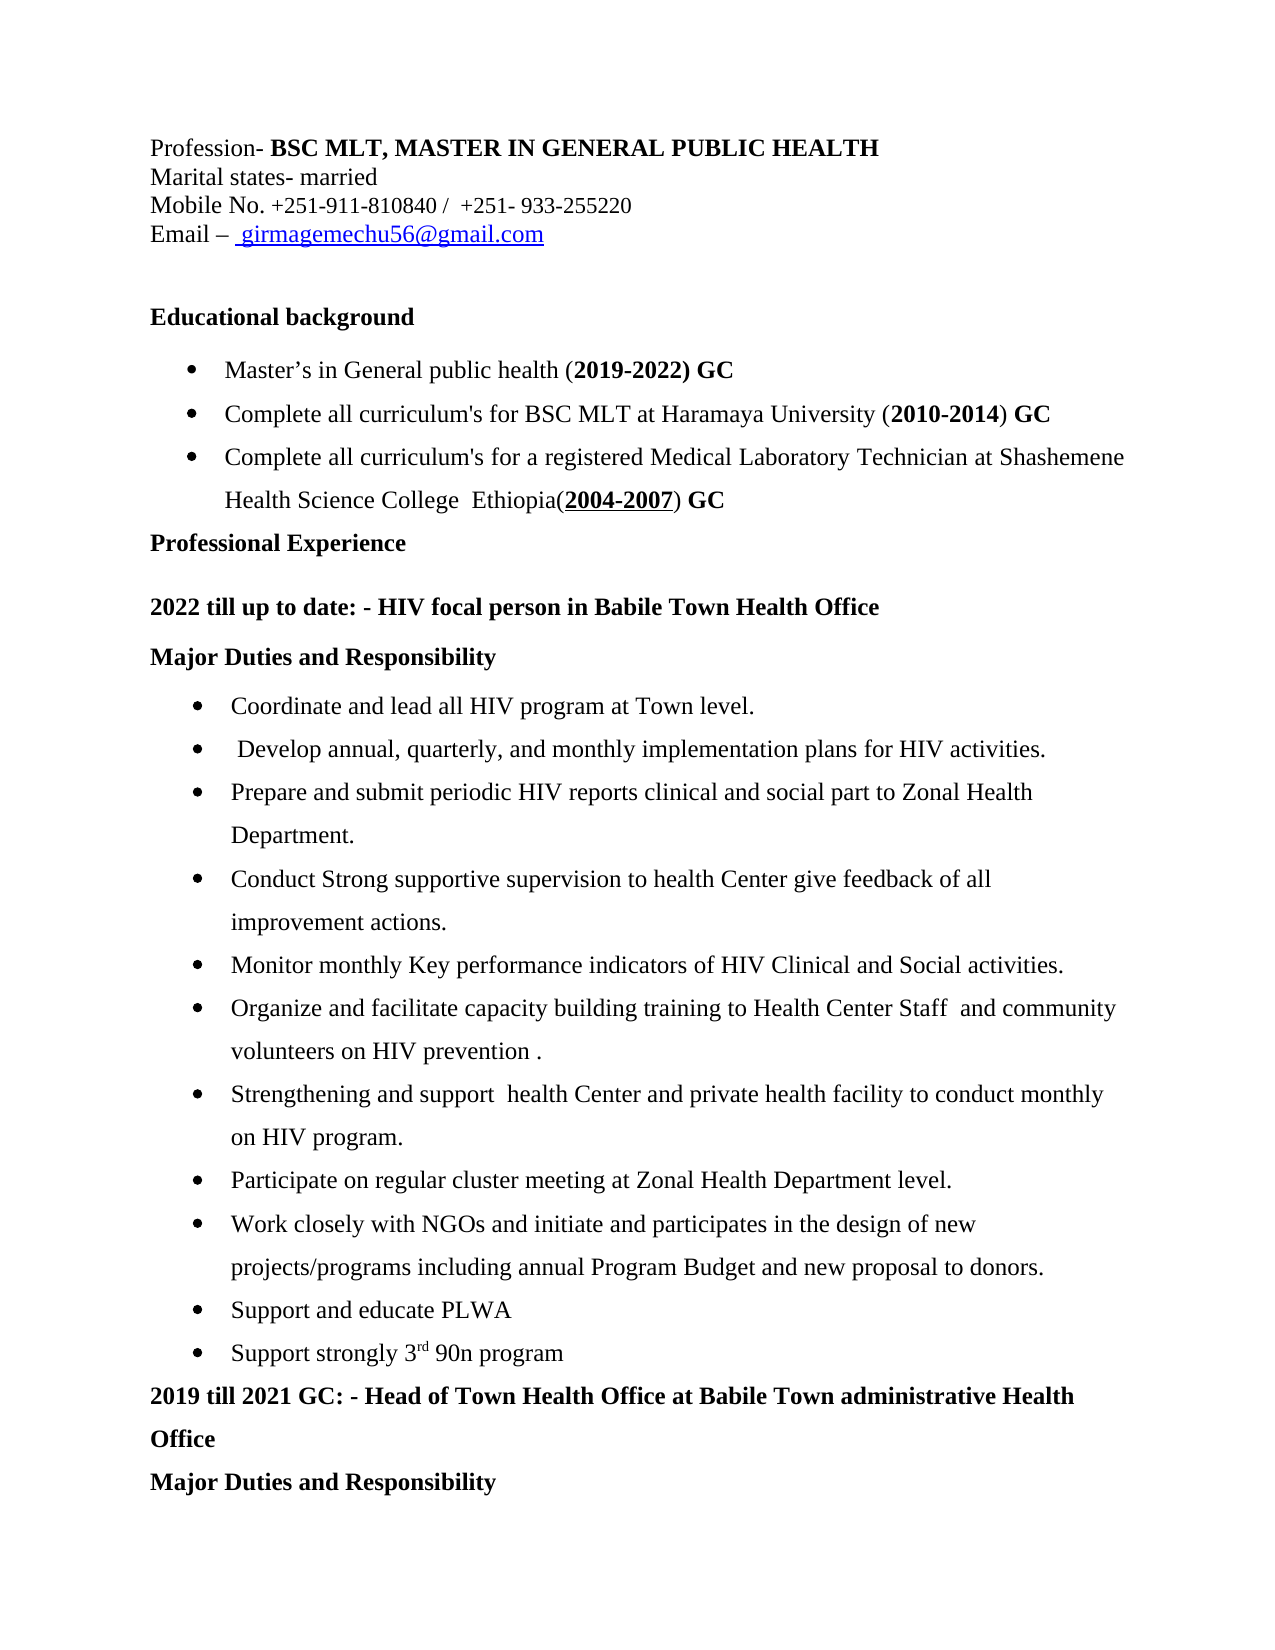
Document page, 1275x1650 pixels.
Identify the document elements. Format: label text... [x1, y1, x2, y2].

text Major Duties and Responsibility [150, 642, 1125, 670]
list Participate on regular cluster meeting at Zonal Health Department level. [193, 1166, 1125, 1194]
text Educational background [150, 302, 1125, 331]
list Professional Experience [150, 528, 1125, 557]
list Coordinate and lead all HIV program at Town level. [193, 691, 1125, 720]
list Develop annual, quarterly, and monthly implementation plans for HIV activities. [193, 734, 1125, 763]
list Work closely with NGOs and initiate and participates in the design of new projects/programs including annual Program Budget and new proposal to donors. [193, 1209, 1125, 1281]
list Complete all curriculum's for BSC MLT at Haramaya University (2010-2014) GC [187, 399, 1125, 427]
text Mobile No. +251-911-810840 / +251- 933-255220 [150, 190, 1125, 219]
list Monitor monthly Key performance indicators of HIV Clinical and Social activities. [193, 950, 1125, 979]
text 2022 till up to date: - HIV focal person in Babile Town Health Office [150, 592, 1125, 621]
list Strengthening and support health Center and private health facility to conduct monthly on HIV program. [193, 1079, 1125, 1151]
list Conduct Strong supportive supervision to health Center give feedback of all improvement actions. [193, 864, 1125, 936]
list Prepare and submit periodic HIV reports clinical and social part to Zonal Health Department. [193, 777, 1125, 849]
text Email – girmagemechu56@gmail.com [150, 219, 1125, 248]
text Marital states- married [150, 162, 1125, 190]
list Support strongly 3rd 90n program [193, 1338, 1125, 1367]
list Support and educate PLWA [193, 1295, 1125, 1324]
list Complete all curriculum's for a registered Medical Laboratory Technician at Shashemene Health Science College Ethiopia(2004-2007) GC [187, 442, 1125, 514]
text Profession- BSC MLT, MASTER IN GENERAL PUBLIC HEALTH [150, 133, 1125, 162]
list 2019 till 2021 GC: - Head of Town Health Office at Babile Town administrative Health Office [150, 1381, 1125, 1453]
list Organize and facilitate capacity building training to Health Center Staff and community volunteers on HIV prevention . [193, 993, 1125, 1065]
list Master’s in General public health (2019-2022) GC [187, 356, 1125, 384]
list Major Duties and Responsibility [150, 1467, 1125, 1496]
